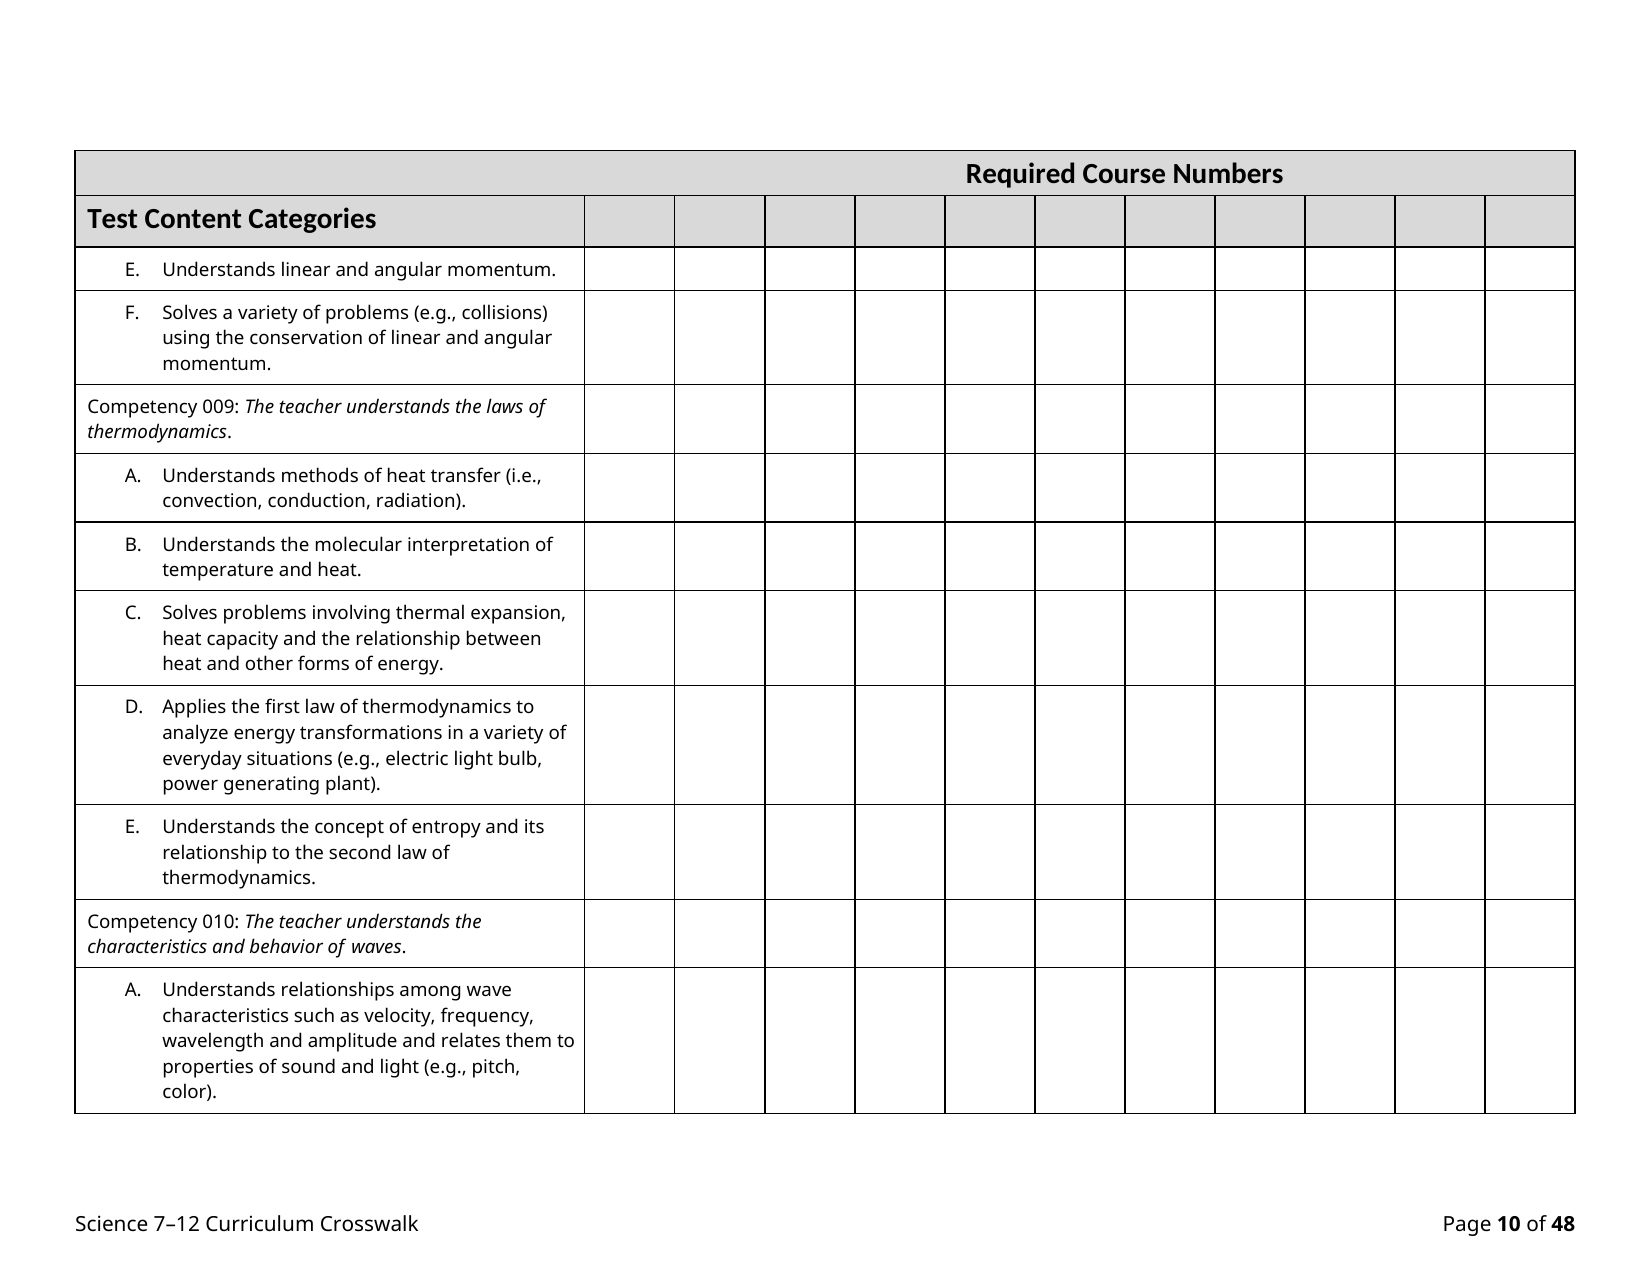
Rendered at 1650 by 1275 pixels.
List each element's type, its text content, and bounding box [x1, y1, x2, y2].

table_cell [856, 291, 944, 384]
table_cell [585, 196, 674, 246]
table_cell [766, 591, 854, 684]
table_cell [1036, 805, 1124, 898]
table_cell [675, 968, 764, 1113]
table_cell [1126, 248, 1214, 290]
table_cell [585, 686, 674, 804]
table_cell Understands linear and angular momentum. [76, 248, 584, 290]
table_cell [766, 523, 854, 590]
table_cell [1126, 196, 1214, 246]
table_cell [585, 454, 674, 521]
table_cell [1306, 591, 1394, 684]
table_header Required Course Numbers [76, 151, 1574, 195]
table_cell [856, 591, 944, 684]
table_cell Competency 010: The teacher understands the characteristics and behavior of waves. [76, 900, 584, 967]
table_cell [1396, 591, 1484, 684]
table_cell [856, 523, 944, 590]
table_cell [585, 385, 674, 453]
table_cell [1126, 805, 1214, 898]
table_cell [675, 900, 764, 967]
table_cell [766, 248, 854, 290]
table_cell [946, 523, 1034, 590]
table_cell [766, 968, 854, 1113]
table_cell [1126, 900, 1214, 967]
table_cell [1486, 686, 1574, 804]
table_cell [1486, 291, 1574, 384]
table_cell [1036, 686, 1124, 804]
table_cell [766, 805, 854, 898]
table_cell [1306, 523, 1394, 590]
table_cell [1126, 291, 1214, 384]
table_cell [766, 385, 854, 453]
table_cell [675, 248, 764, 290]
table_cell [856, 686, 944, 804]
table_cell [1036, 900, 1124, 967]
table_cell [1126, 968, 1214, 1113]
table_cell [1396, 805, 1484, 898]
table_cell [766, 454, 854, 521]
table_cell [856, 968, 944, 1113]
table_cell [1216, 686, 1304, 804]
table_cell [1216, 248, 1304, 290]
table_cell [1306, 900, 1394, 967]
table_cell [1216, 385, 1304, 453]
table_cell [585, 248, 674, 290]
table_cell [585, 900, 674, 967]
table_cell [1396, 686, 1484, 804]
table_cell Applies the first law of thermodynamics to analyze energy transformations in a variety of everyday situations (e.g., electric light bulb, power generating plant). [76, 686, 584, 804]
table_cell [1216, 196, 1304, 246]
table_cell [1036, 591, 1124, 684]
table_cell [1216, 454, 1304, 521]
table_cell [675, 385, 764, 453]
table_cell [946, 385, 1034, 453]
table_cell [1216, 805, 1304, 898]
table_cell [585, 805, 674, 898]
table_cell Understands relationships among wave characteristics such as velocity, frequency, wavelength and amplitude and relates them to properties of sound and light (e.g., pitch, color). [76, 968, 584, 1113]
table_cell [1126, 591, 1214, 684]
table_cell [856, 805, 944, 898]
table_cell [946, 591, 1034, 684]
table_cell [1396, 968, 1484, 1113]
table_cell [856, 900, 944, 967]
table_cell [1036, 385, 1124, 453]
table_cell [1396, 900, 1484, 967]
table_cell [585, 523, 674, 590]
table_cell [1126, 385, 1214, 453]
table_cell [675, 196, 764, 246]
table_cell [1036, 454, 1124, 521]
table_cell [946, 291, 1034, 384]
table_cell [1036, 196, 1124, 246]
table_cell Understands methods of heat transfer (i.e., convection, conduction, radiation). [76, 454, 584, 521]
table_cell [946, 805, 1034, 898]
table_cell [856, 385, 944, 453]
table_cell [1486, 248, 1574, 290]
table_cell [1216, 523, 1304, 590]
table_cell [1486, 196, 1574, 246]
table_cell [856, 454, 944, 521]
table_cell [946, 248, 1034, 290]
table_cell [766, 291, 854, 384]
table_cell [1306, 968, 1394, 1113]
table_cell [766, 686, 854, 804]
table_cell [1306, 248, 1394, 290]
table_cell [946, 196, 1034, 246]
table_cell [1216, 591, 1304, 684]
table_cell Competency 009: The teacher understands the laws of thermodynamics. [76, 385, 584, 453]
table_cell [1126, 523, 1214, 590]
table_cell [675, 523, 764, 590]
table_cell [1216, 968, 1304, 1113]
table_cell [1486, 454, 1574, 521]
table_cell [1306, 385, 1394, 453]
table_cell [1486, 523, 1574, 590]
table_cell [1486, 805, 1574, 898]
table_cell [675, 591, 764, 684]
table_cell Solves a variety of problems (e.g., collisions) using the conservation of linear and angular momentum. [76, 291, 584, 384]
table_cell [1396, 291, 1484, 384]
table_cell [675, 686, 764, 804]
table_cell [675, 454, 764, 521]
table_cell [1486, 385, 1574, 453]
table_cell [946, 454, 1034, 521]
table_cell [1396, 248, 1484, 290]
table_cell [1486, 900, 1574, 967]
table_cell [946, 968, 1034, 1113]
table_cell Understands the concept of entropy and its relationship to the second law of thermodynamics. [76, 805, 584, 898]
table_cell [766, 900, 854, 967]
table_cell [856, 196, 944, 246]
table_cell [675, 805, 764, 898]
table_cell [585, 291, 674, 384]
table_cell [1306, 291, 1394, 384]
table_cell [1396, 385, 1484, 453]
table_cell [1036, 523, 1124, 590]
table_cell [585, 968, 674, 1113]
table_cell [1216, 900, 1304, 967]
table_cell [1306, 196, 1394, 246]
table_cell [1126, 454, 1214, 521]
table_cell [1396, 454, 1484, 521]
table_cell [766, 196, 854, 246]
table_cell [946, 900, 1034, 967]
table_cell [1306, 686, 1394, 804]
table_cell [856, 248, 944, 290]
table_cell [1036, 248, 1124, 290]
table_cell Solves problems involving thermal expansion, heat capacity and the relationship between heat and other forms of energy. [76, 591, 584, 684]
table_cell [946, 686, 1034, 804]
table_cell [1036, 968, 1124, 1113]
table_cell [1396, 523, 1484, 590]
table_cell [1486, 591, 1574, 684]
table_cell [1306, 454, 1394, 521]
table_cell Test Content Categories [76, 196, 584, 246]
table_cell [1396, 196, 1484, 246]
table_cell [1216, 291, 1304, 384]
table_cell [1036, 291, 1124, 384]
table_cell [1126, 686, 1214, 804]
table_cell Understands the molecular interpretation of temperature and heat. [76, 523, 584, 590]
table_cell [585, 591, 674, 684]
table_cell [1486, 968, 1574, 1113]
table_cell [1306, 805, 1394, 898]
table_cell [675, 291, 764, 384]
